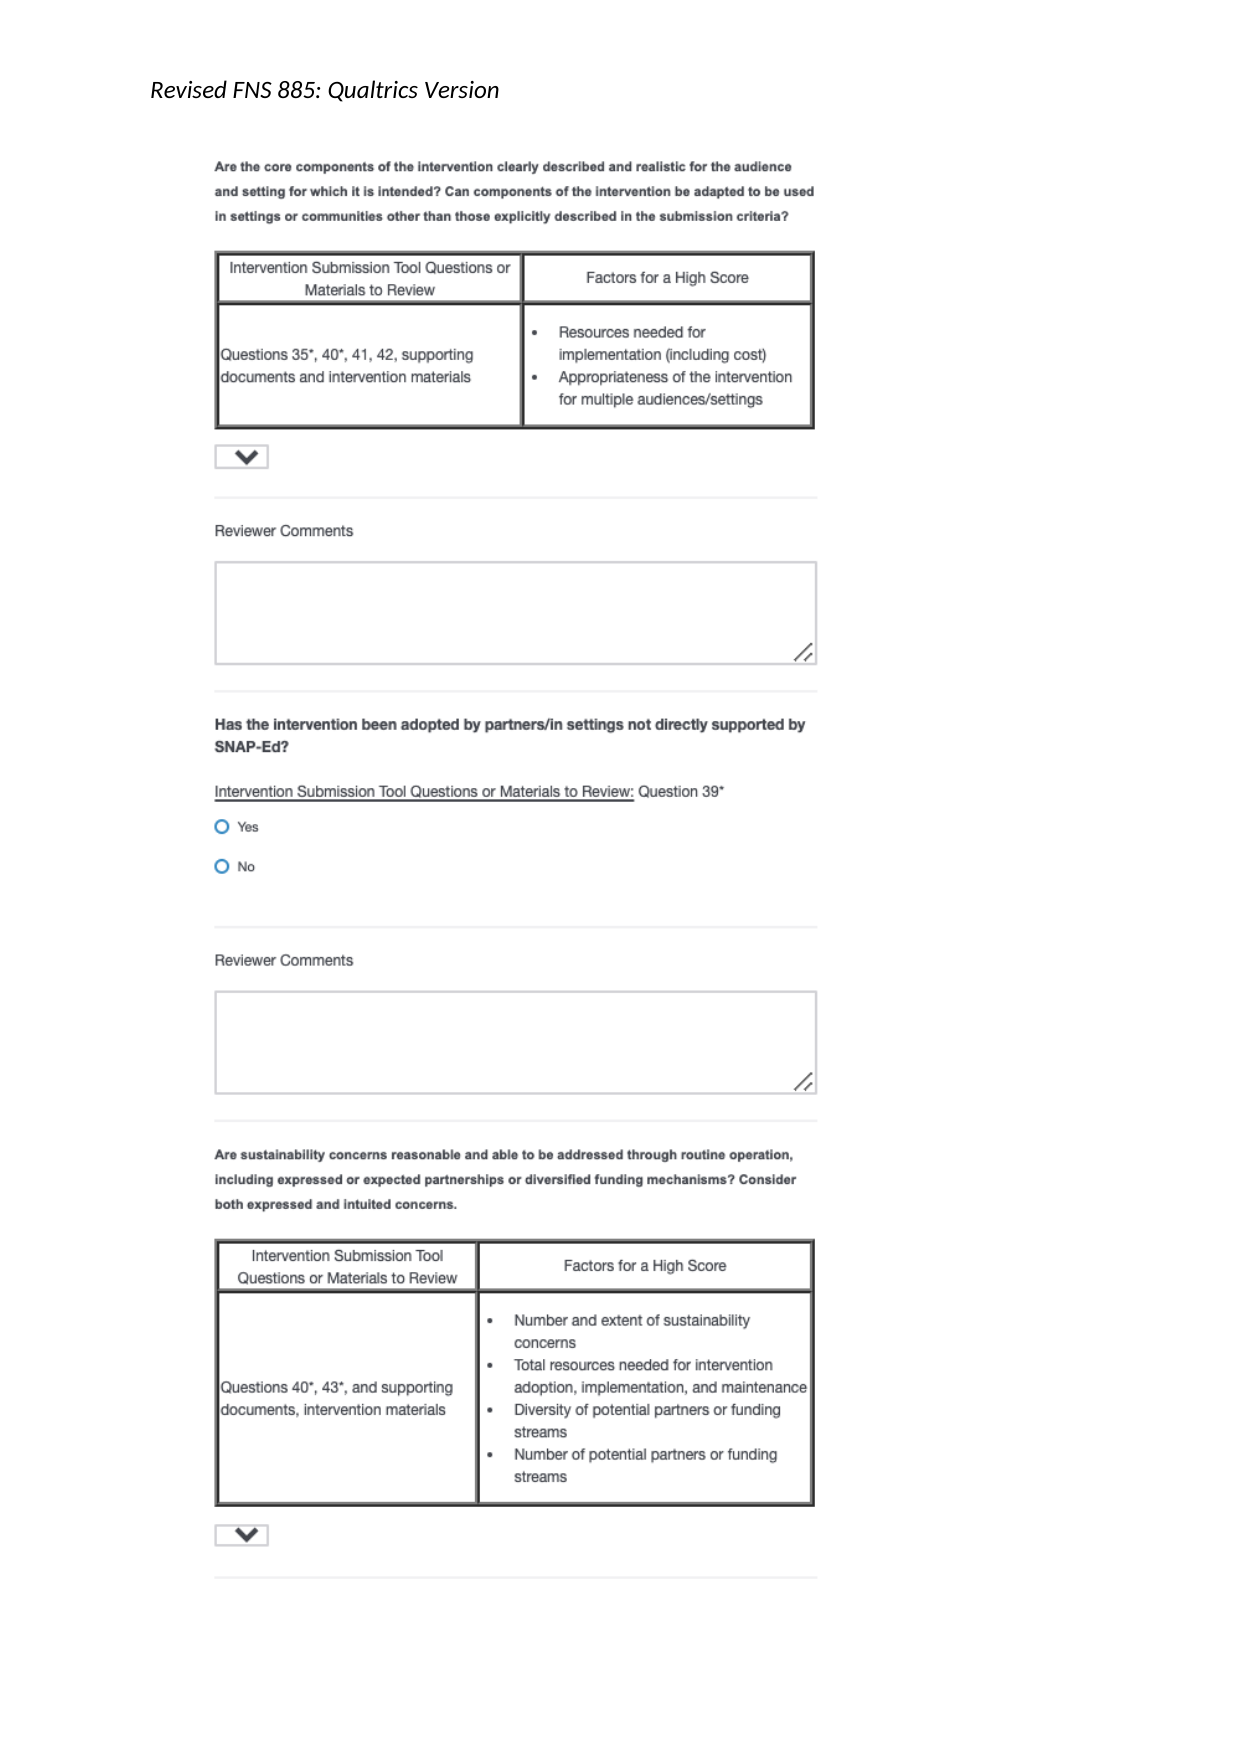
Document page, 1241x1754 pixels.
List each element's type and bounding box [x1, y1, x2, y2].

picture [150, 150, 877, 1604]
